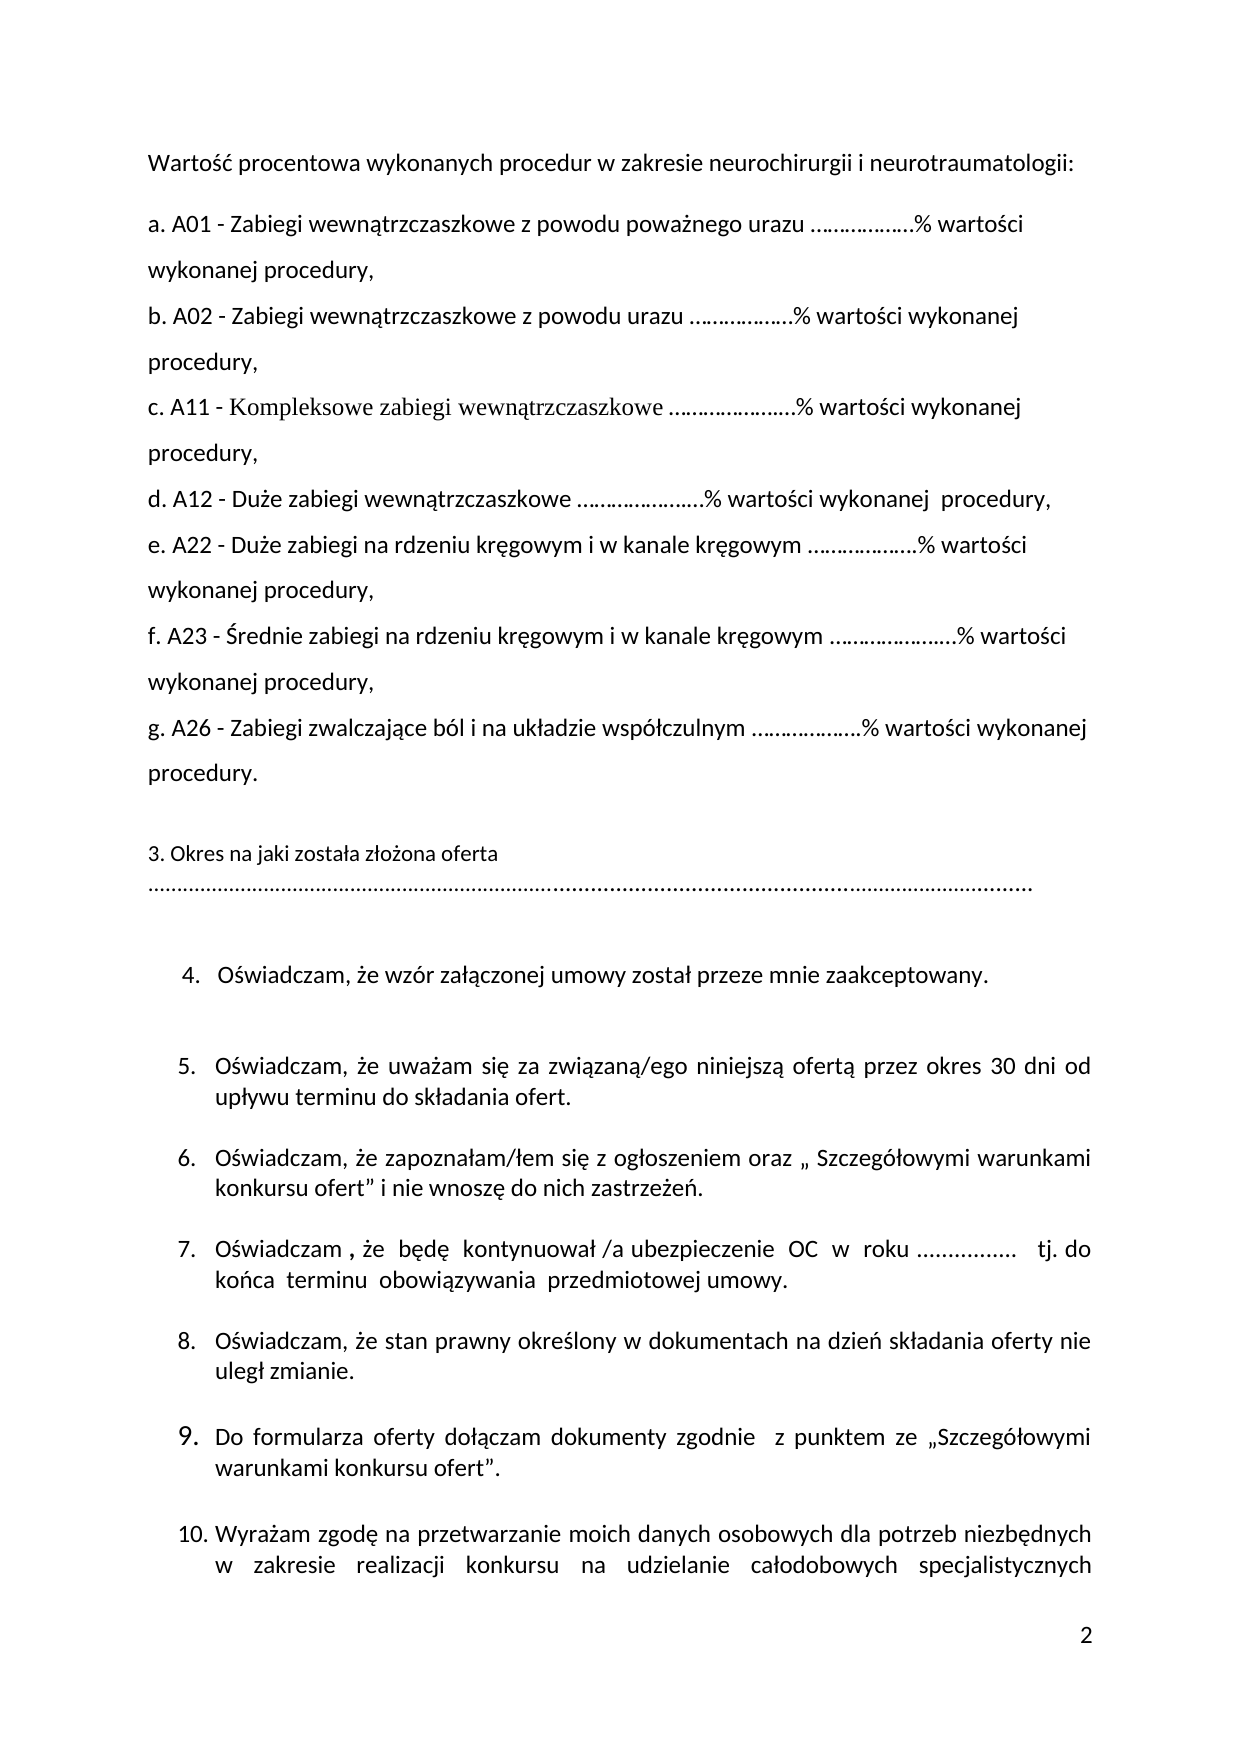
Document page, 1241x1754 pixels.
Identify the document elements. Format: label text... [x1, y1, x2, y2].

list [177, 1518, 1093, 1579]
list Oświadczam, że zapoznałam/łem się z ogłoszeniem oraz „ Szczegółowymi warunkami konkursu ofert” i nie wnoszę do nich zastrzeżeń. [177, 1142, 1093, 1203]
text b. A02 - Zabiegi wewnątrzczaszkowe z powodu urazu ………………% wartości wykonanej procedury, [148, 300, 1093, 376]
list Do formularza oferty dołączam dokumenty zgodnie z punktem ze „Szczegółowymi warunkami konkursu ofert”. [177, 1417, 1093, 1483]
text g. A26 - Zabiegi zwalczające ból i na układzie współczulnym ……………….% wartości wykonanej procedury. [148, 712, 1093, 788]
text c. A11 - Kompleksowe zabiegi wewnątrzczaszkowe ……………….…% wartości wykonanej procedury, [148, 392, 1093, 468]
list Oświadczam, że uważam się za związaną/ego niniejszą ofertą przez okres 30 dni od upływu terminu do składania ofert. [177, 1050, 1093, 1111]
text a. A01 - Zabiegi wewnątrzczaszkowe z powodu poważnego urazu ………………% wartości wykonanej procedury, [148, 209, 1093, 285]
text d. A12 - Duże zabiegi wewnątrzczaszkowe ……………….…% wartości wykonanej procedury, [148, 483, 1093, 513]
list Oświadczam, że stan prawny określony w dokumentach na dzień składania oferty nie uległ zmianie. [177, 1325, 1093, 1386]
text e. A22 - Duże zabiegi na rdzeniu kręgowym i w kanale kręgowym ……………….% wartości wykonanej procedury, [148, 529, 1093, 605]
text .................................................................................................................................................... [148, 867, 1093, 898]
text 4. Oświadczam, że wzór załączonej umowy został przeze mnie zaakceptowany. [148, 959, 1093, 989]
text 3. Okres na jaki została złożona oferta [148, 839, 1093, 867]
text f. A23 - Średnie zabiegi na rdzeniu kręgowym i w kanale kręgowym ……………….…% wartości wykonanej procedury, [148, 620, 1093, 696]
text Wartość procentowa wykonanych procedur w zakresie neurochirurgii i neurotraumatologii: [148, 148, 1093, 178]
list Oświadczam , że będę kontynuował /a ubezpieczenie OC w roku ................ tj. do końca terminu obowiązywania przedmiotowej umowy. [177, 1233, 1093, 1294]
